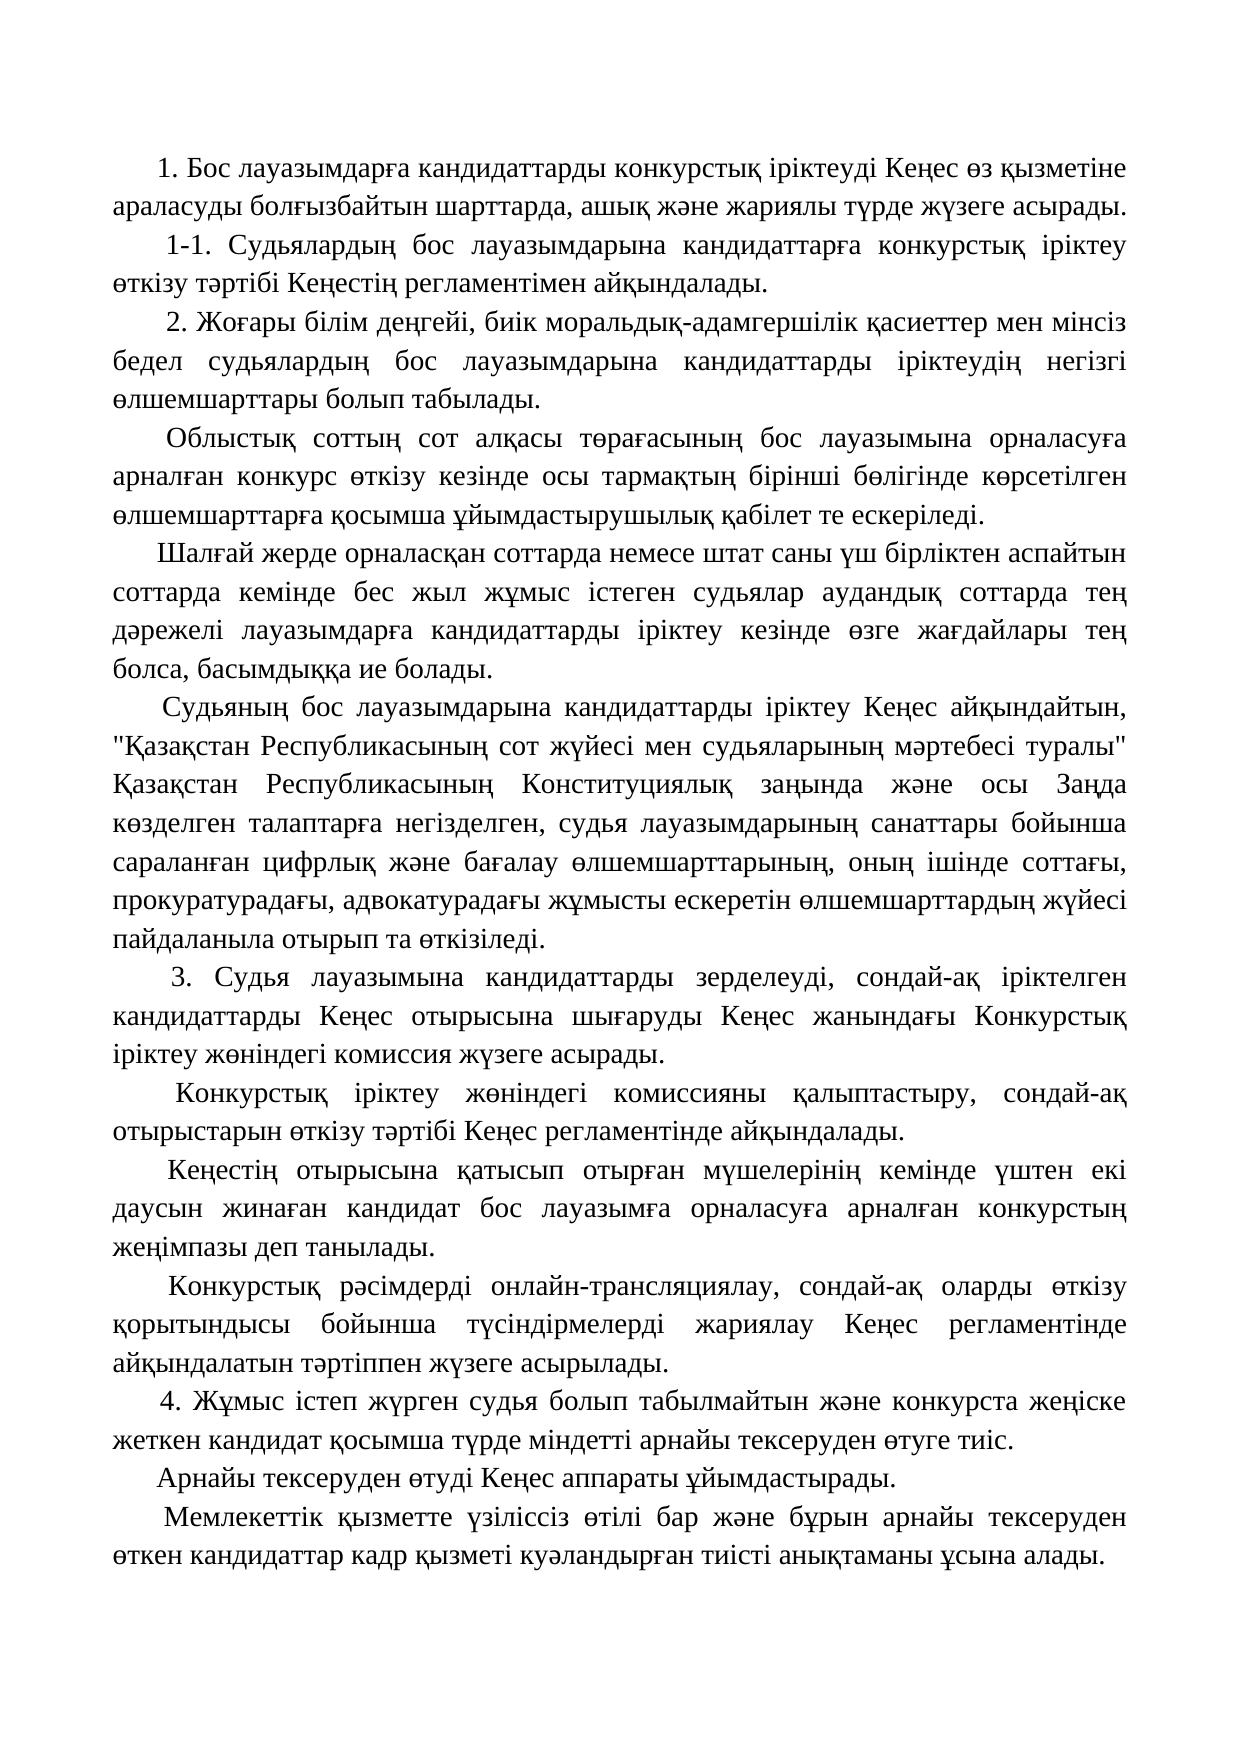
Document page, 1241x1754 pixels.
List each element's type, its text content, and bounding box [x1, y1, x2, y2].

text Кеңестің отырысына қатысып отырған мүшелерінің кемінде үштен екі даусын жинаған кандидат бос лауазымға орналасуға арналған конкурстың жеңімпазы деп танылады. [112, 1152, 1128, 1263]
text Мемлекеттік қызметте үзіліссіз өтілі бар және бұрын арнайы тексеруден өткен кандидаттар кадр қызметі куәландырған тиісті анықтаманы ұсына алады. [112, 1499, 1128, 1571]
text Арнайы тексеруден өтуді Кеңес аппараты ұйымдастырады. [112, 1460, 1128, 1494]
text 3. Судья лауазымына кандидаттарды зерделеуді, сондай-ақ іріктелген кандидаттарды Кеңес отырысына шығаруды Кеңес жанындағы Конкурстық іріктеу жөніндегі комиссия жүзеге асырады. [112, 959, 1128, 1070]
text Судьяның бос лауазымдарына кандидаттарды іріктеу Кеңес айқындайтын, "Қазақстан Республикасының сот жүйесі мен судьяларының мәртебесі туралы" Қазақстан Республикасының Конституциялық заңында және осы Заңда көзделген талаптарға негізделген, судья лауазымдарының санаттары бойынша сараланған цифрлық және бағалау өлшемшарттарының, оның ішінде соттағы, прокуратурадағы, адвокатурадағы жұмысты ескеретін өлшемшарттардың жүйесі пайдаланыла отырып та өткізіледі. [112, 689, 1128, 954]
text Шалғай жерде орналасқан соттарда немесе штат саны үш бірліктен аспайтын соттарда кемінде бес жыл жұмыс істеген судьялар аудандық соттарда тең дәрежелі лауазымдарға кандидаттарды іріктеу кезінде өзге жағдайлары тең болса, басымдыққа ие болады. [112, 535, 1128, 684]
text 2. Жоғары білім деңгейі, биік моральдық-адамгершілік қасиеттер мен мінсіз бедел судьялардың бос лауазымдарына кандидаттарды іріктеудің негізгі өлшемшарттары болып табылады. [112, 304, 1128, 415]
text Конкурстық іріктеу жөніндегі комиссияны қалыптастыру, сондай-ақ отырыстарын өткізу тәртібі Кеңес регламентінде айқындалады. [112, 1075, 1128, 1147]
text Облыстық соттың сот алқасы төрағасының бос лауазымына орналасуға арналған конкурс өткізу кезінде осы тармақтың бірінші бөлігінде көрсетілген өлшемшарттарға қосымша ұйымдастырушылық қабілет те ескеріледі. [112, 420, 1128, 530]
text 1. Бос лауазымдарға кандидаттарды конкурстық іріктеуді Кеңес өз қызметіне араласуды болғызбайтын шарттарда, ашық және жариялы түрде жүзеге асырады. [112, 150, 1128, 222]
text 4. Жұмыс істеп жүрген судья болып табылмайтын және конкурста жеңіске жеткен кандидат қосымша түрде міндетті арнайы тексеруден өтуге тиіс. [112, 1383, 1128, 1455]
text Конкурстық рәсімдерді онлайн-трансляциялау, сондай-ақ оларды өткізу қорытындысы бойынша түсіндірмелерді жариялау Кеңес регламентінде айқындалатын тәртіппен жүзеге асырылады. [112, 1268, 1128, 1378]
text 1-1. Судьялардың бос лауазымдарына кандидаттарға конкурстық іріктеу өткізу тәртібі Кеңестің регламентімен айқындалады. [112, 227, 1128, 299]
